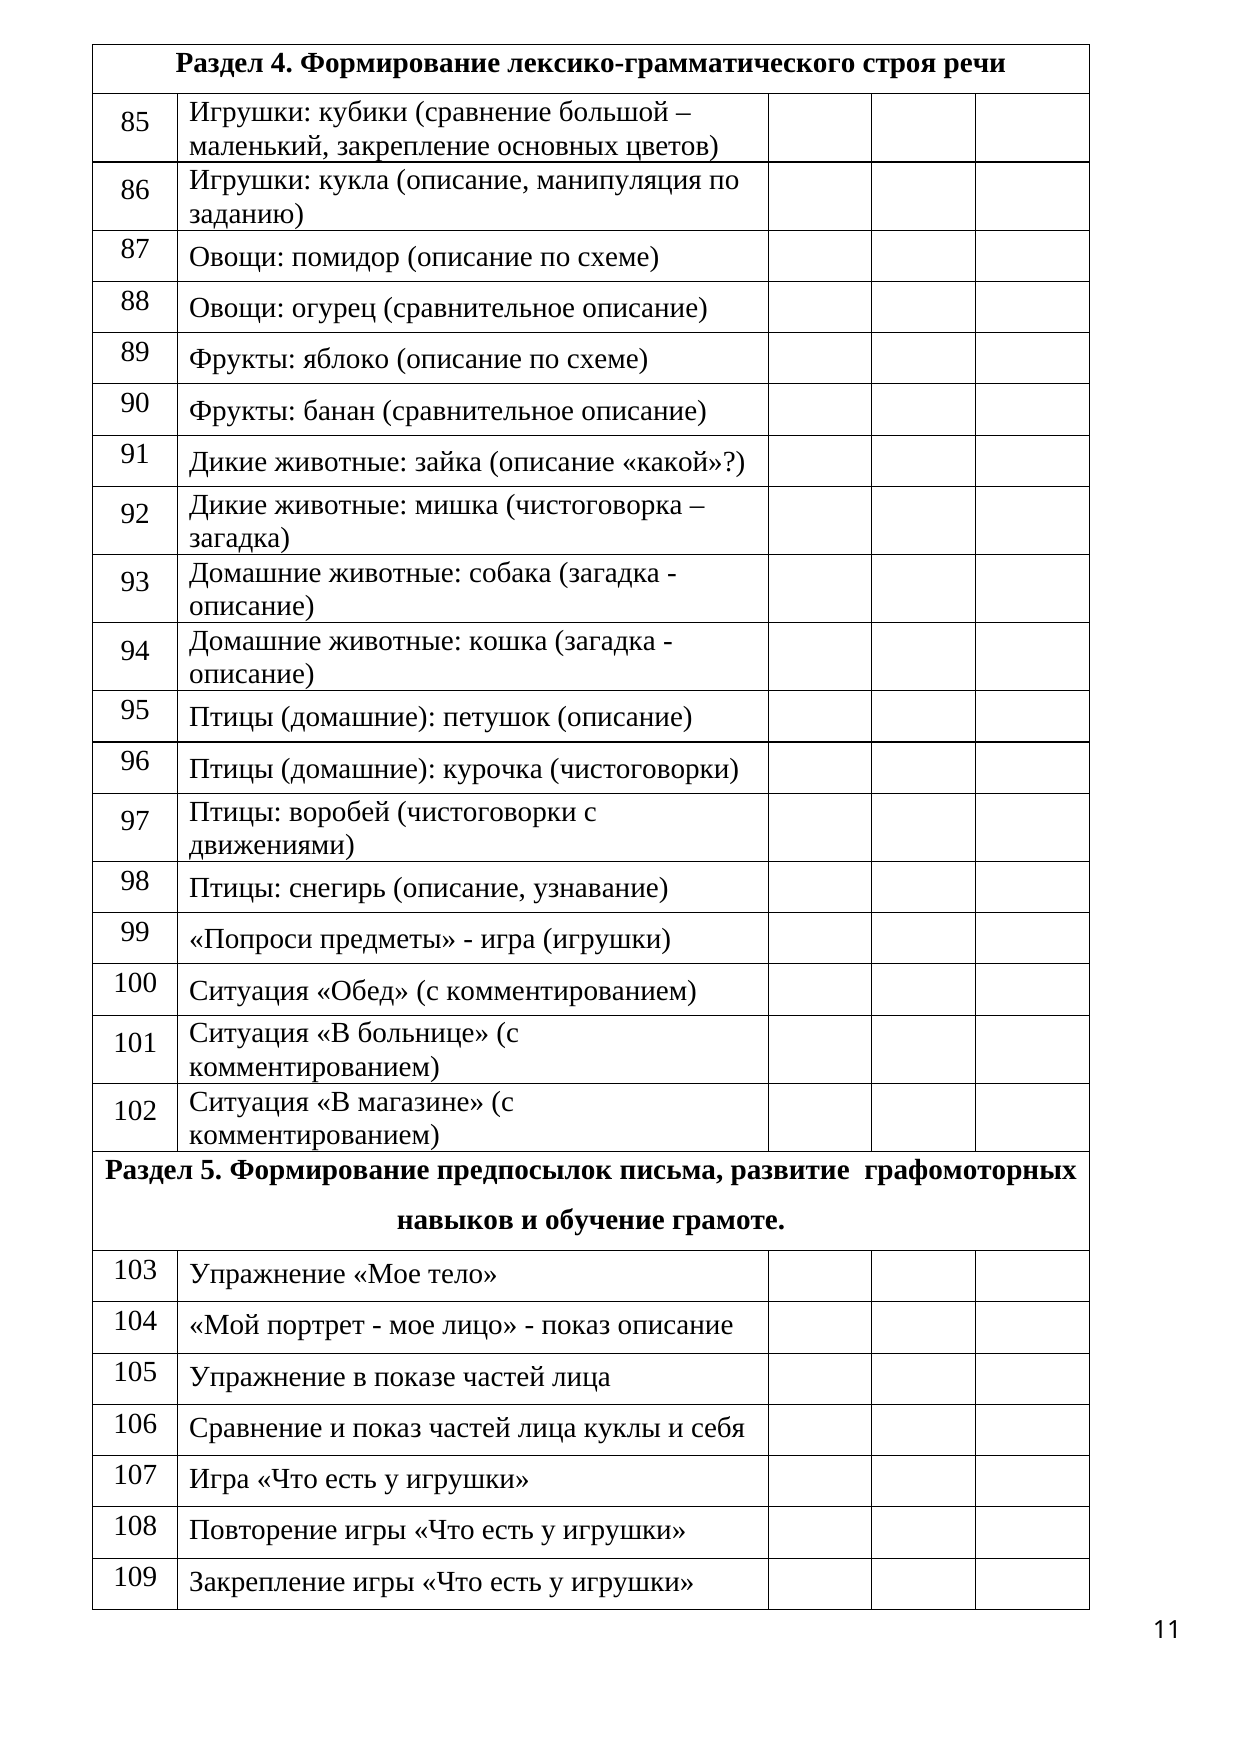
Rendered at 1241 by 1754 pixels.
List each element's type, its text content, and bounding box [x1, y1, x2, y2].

table_cell 97 [93, 794, 177, 861]
table_cell [769, 1354, 871, 1404]
table_cell 91 [93, 436, 177, 486]
table_cell Домашние животные: кошка (загадка - описание) [178, 623, 768, 690]
table_cell [872, 163, 975, 229]
table_cell [976, 1302, 1089, 1352]
table_cell 105 [93, 1354, 177, 1404]
table_cell [872, 743, 975, 793]
table_cell [976, 1405, 1089, 1455]
table_cell Овощи: огурец (сравнительное описание) [178, 282, 768, 332]
table_cell Птицы: воробей (чистоговорки с движениями) [178, 794, 768, 861]
table_cell Домашние животные: собака (загадка - описание) [178, 555, 768, 622]
table_cell Птицы (домашние): петушок (описание) [178, 691, 768, 741]
table_cell Овощи: помидор (описание по схеме) [178, 231, 768, 281]
table_cell 100 [93, 964, 177, 1014]
table_cell 88 [93, 282, 177, 332]
table_cell [872, 555, 975, 622]
table_cell [769, 436, 871, 486]
table_cell [976, 691, 1089, 741]
table_cell [872, 1405, 975, 1455]
table_cell [976, 1016, 1089, 1083]
table_cell Игрушки: кубики (сравнение большой – маленький, закрепление основных цветов) [178, 94, 768, 161]
table_cell 86 [93, 163, 177, 229]
table_cell Закрепление игры «Что есть у игрушки» [178, 1559, 768, 1609]
table_cell 101 [93, 1016, 177, 1083]
table_cell [976, 94, 1089, 161]
table_cell [872, 862, 975, 912]
table_cell [769, 555, 871, 622]
table_cell 90 [93, 384, 177, 434]
table_cell 102 [93, 1084, 177, 1151]
table_cell Упражнение в показе частей лица [178, 1354, 768, 1404]
table_cell [976, 231, 1089, 281]
table_cell [769, 1084, 871, 1151]
table_cell [769, 282, 871, 332]
table_cell 95 [93, 691, 177, 741]
table_cell [872, 1559, 975, 1609]
table_cell [769, 623, 871, 690]
table_cell [872, 1354, 975, 1404]
table_cell [976, 743, 1089, 793]
table_cell 108 [93, 1507, 177, 1557]
table_cell [976, 555, 1089, 622]
table_cell [872, 1251, 975, 1301]
table_cell [769, 1507, 871, 1557]
table_cell [976, 1559, 1089, 1609]
table_cell 89 [93, 333, 177, 383]
table_cell Игра «Что есть у игрушки» [178, 1456, 768, 1506]
table_cell [976, 1251, 1089, 1301]
table_cell [769, 1251, 871, 1301]
table_cell [872, 384, 975, 434]
table_cell 96 [93, 743, 177, 793]
table_cell [976, 964, 1089, 1014]
table_cell [872, 282, 975, 332]
table_cell [769, 231, 871, 281]
table_cell [769, 1405, 871, 1455]
table_cell [872, 94, 975, 161]
table_cell [976, 436, 1089, 486]
table_cell [872, 1302, 975, 1352]
table_cell [769, 862, 871, 912]
table_cell [872, 1084, 975, 1151]
table_cell Ситуация «В магазине» (с комментированием) [178, 1084, 768, 1151]
table_cell 85 [93, 94, 177, 161]
table_cell [872, 231, 975, 281]
table_cell Игрушки: кукла (описание, манипуляция по заданию) [178, 163, 768, 229]
table_cell 109 [93, 1559, 177, 1609]
table_cell 87 [93, 231, 177, 281]
table_cell [976, 794, 1089, 861]
table_cell [769, 163, 871, 229]
table_cell [769, 913, 871, 963]
table_cell Птицы (домашние): курочка (чистоговорки) [178, 743, 768, 793]
table_cell [769, 743, 871, 793]
table_cell 99 [93, 913, 177, 963]
table_cell 104 [93, 1302, 177, 1352]
table_cell Упражнение «Мое тело» [178, 1251, 768, 1301]
table_cell [976, 282, 1089, 332]
table_cell [976, 1507, 1089, 1557]
table_cell «Попроси предметы» - игра (игрушки) [178, 913, 768, 963]
table_cell [769, 333, 871, 383]
table_cell [769, 384, 871, 434]
table_cell [769, 691, 871, 741]
table_cell [976, 384, 1089, 434]
table_cell [872, 1507, 975, 1557]
table_cell [769, 794, 871, 861]
table_cell 94 [93, 623, 177, 690]
table_cell Фрукты: банан (сравнительное описание) [178, 384, 768, 434]
table_cell [769, 94, 871, 161]
table_cell 106 [93, 1405, 177, 1455]
table_cell [769, 1559, 871, 1609]
table_cell [976, 1084, 1089, 1151]
table_cell 103 [93, 1251, 177, 1301]
table_cell [872, 794, 975, 861]
table_cell Сравнение и показ частей лица куклы и себя [178, 1405, 768, 1455]
table_cell Фрукты: яблоко (описание по схеме) [178, 333, 768, 383]
table_cell Раздел 4. Формирование лексико-грамматического строя речи [93, 45, 1089, 93]
table_cell 107 [93, 1456, 177, 1506]
table_cell Ситуация «В больнице» (с комментированием) [178, 1016, 768, 1083]
table_cell [976, 1354, 1089, 1404]
table_cell «Мой портрет - мое лицо» - показ описание [178, 1302, 768, 1352]
table_cell [872, 691, 975, 741]
table_cell [872, 623, 975, 690]
table_cell [872, 333, 975, 383]
table_cell [872, 1016, 975, 1083]
table_cell [976, 163, 1089, 229]
table_cell [976, 862, 1089, 912]
table_cell 93 [93, 555, 177, 622]
table_cell [872, 436, 975, 486]
table_cell [872, 964, 975, 1014]
table_cell Птицы: снегирь (описание, узнавание) [178, 862, 768, 912]
table_cell Повторение игры «Что есть у игрушки» [178, 1507, 768, 1557]
table_cell [976, 333, 1089, 383]
table_cell Ситуация «Обед» (с комментированием) [178, 964, 768, 1014]
table_cell [769, 1456, 871, 1506]
table_cell [976, 487, 1089, 554]
table_cell 92 [93, 487, 177, 554]
table_cell Дикие животные: мишка (чистоговорка – загадка) [178, 487, 768, 554]
table_cell [872, 913, 975, 963]
table_cell 98 [93, 862, 177, 912]
table_cell [769, 964, 871, 1014]
table_cell [976, 1456, 1089, 1506]
table_cell [976, 623, 1089, 690]
table_cell [872, 1456, 975, 1506]
table_cell [872, 487, 975, 554]
table_cell [976, 913, 1089, 963]
table_cell [769, 487, 871, 554]
table_cell Раздел 5. Формирование предпосылок письма, развитие графомоторных навыков и обучение грамоте. [93, 1152, 1089, 1250]
table_cell [769, 1016, 871, 1083]
table_cell Дикие животные: зайка (описание «какой»?) [178, 436, 768, 486]
table_cell [769, 1302, 871, 1352]
